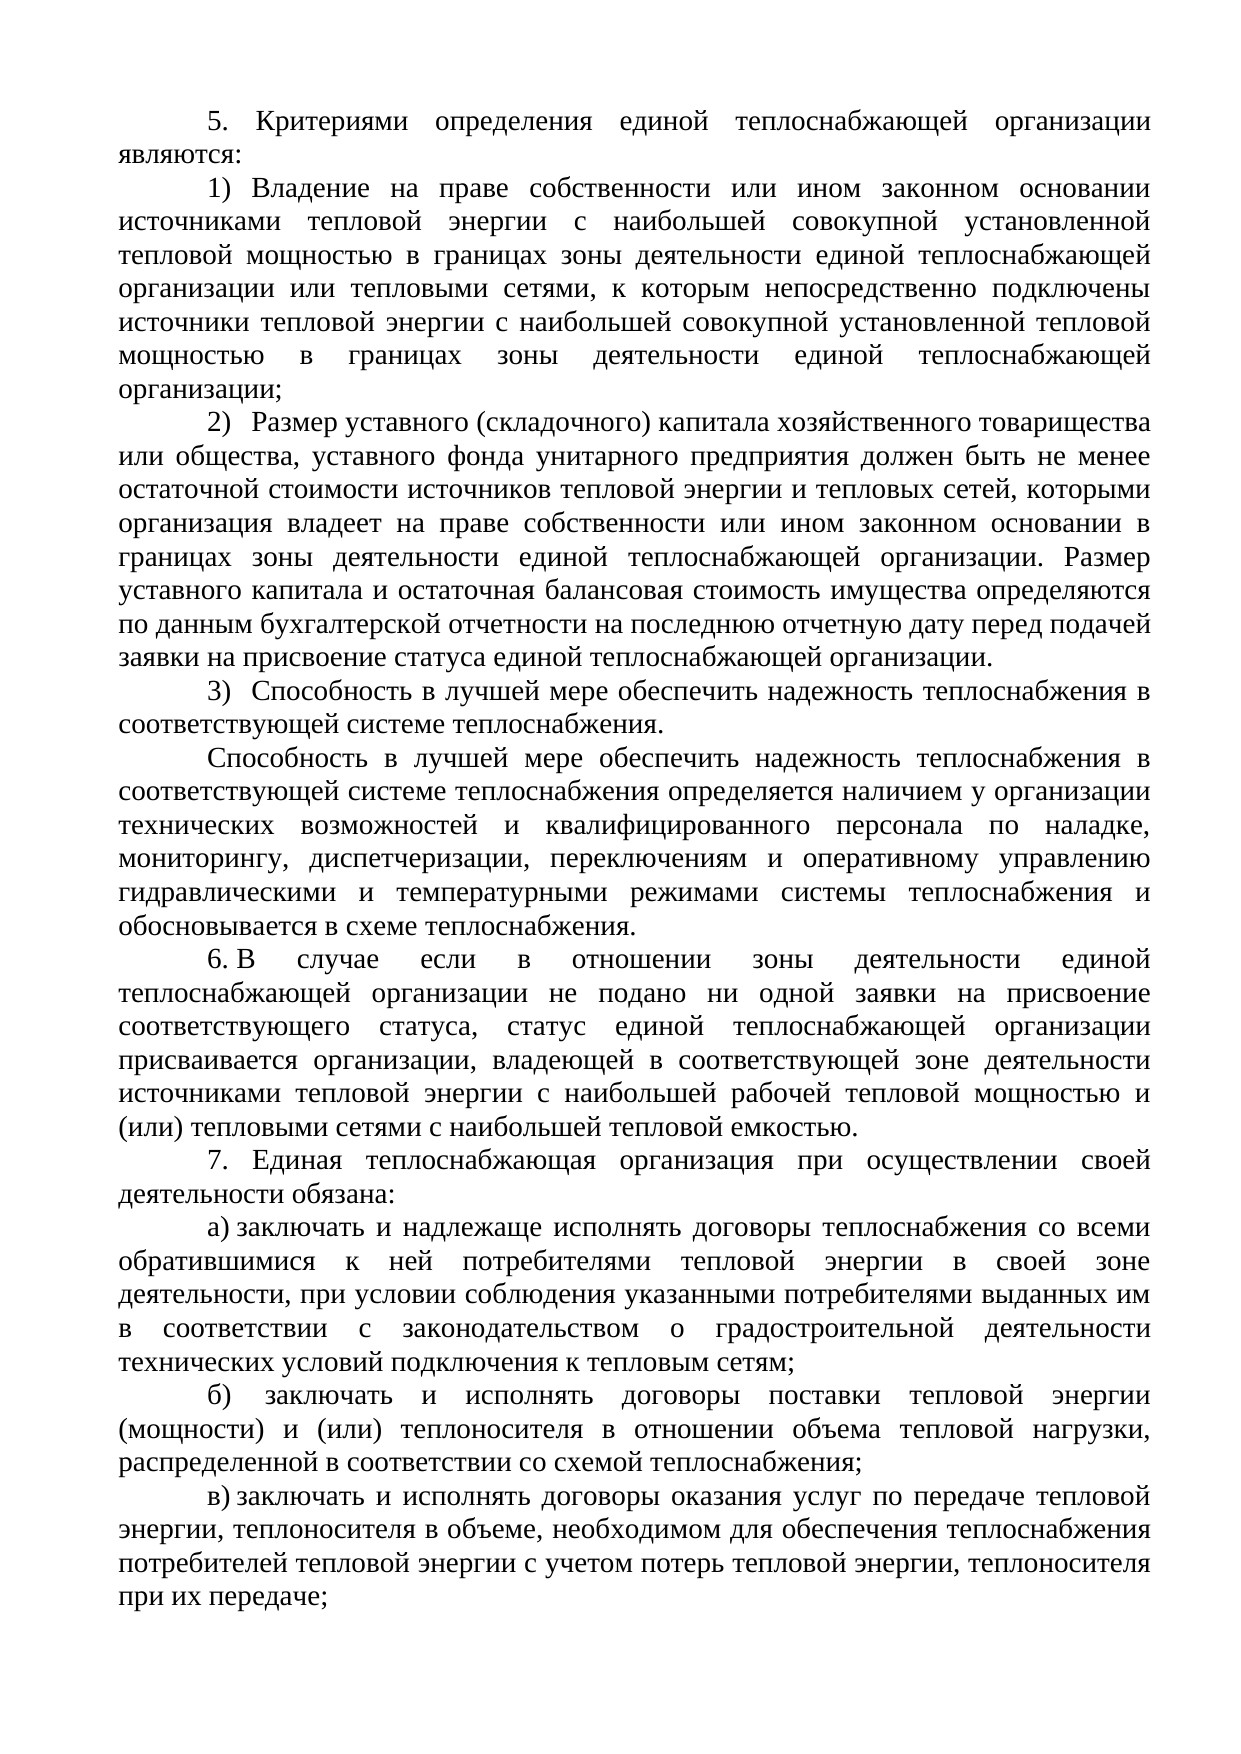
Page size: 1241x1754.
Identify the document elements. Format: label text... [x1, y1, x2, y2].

list В случае если в отношении зоны деятельности единой теплоснабжающей организации не подано ни одной заявки на присвоение соответствующего статуса, статус единой теплоснабжающей организации присваивается организации, владеющей в соответствующей зоне деятельности источниками тепловой энергии с наибольшей рабочей тепловой мощностью и (или) тепловыми сетями с наибольшей тепловой емкостью. [118, 941, 1152, 1142]
list заключать и надлежаще исполнять договоры теплоснабжения со всеми обратившимися к ней потребителями тепловой энергии в своей зоне деятельности, при условии соблюдения указанными потребителями выданных им в соответствии с законодательством о градостроительной деятельности технических условий подключения к тепловым сетям; [118, 1209, 1152, 1377]
list Способность в лучшей мере обеспечить надежность теплоснабжения в соответствующей системе теплоснабжения. [118, 673, 1152, 740]
list Размер уставного (складочного) капитала хозяйственного товарищества или общества, уставного фонда унитарного предприятия должен быть не менее остаточной стоимости источников тепловой энергии и тепловых сетей, которыми организация владеет на праве собственности или ином законном основании в границах зоны деятельности единой теплоснабжающей организации. Размер уставного капитала и остаточная балансовая стоимость имущества определяются по данным бухгалтерской отчетности на последнюю отчетную дату перед подачей заявки на присвоение статуса единой теплоснабжающей организации. [118, 404, 1152, 673]
list заключать и исполнять договоры оказания услуг по передаче тепловой энергии, теплоносителя в объеме, необходимом для обеспечения теплоснабжения потребителей тепловой энергии с учетом потерь тепловой энергии, теплоносителя при их передаче; [118, 1478, 1152, 1612]
list Владение на праве собственности или ином законном основании источниками тепловой энергии с наибольшей совокупной установленной тепловой мощностью в границах зоны деятельности единой теплоснабжающей организации или тепловыми сетями, к которым непосредственно подключены источники тепловой энергии с наибольшей совокупной установленной тепловой мощностью в границах зоны деятельности единой теплоснабжающей организации; [118, 170, 1152, 404]
list заключать и исполнять договоры поставки тепловой энергии (мощности) и (или) теплоносителя в отношении объема тепловой нагрузки, распределенной в соответствии со схемой теплоснабжения; [118, 1377, 1152, 1478]
list 7. Единая теплоснабжающая организация при осуществлении своей деятельности обязана: [118, 1142, 1152, 1209]
text Способность в лучшей мере обеспечить надежность теплоснабжения в соответствующей системе теплоснабжения определяется наличием у организации технических возможностей и квалифицированного персонала по наладке, мониторингу, диспетчеризации, переключениям и оперативному управлению гидравлическими и температурными режимами системы теплоснабжения и обосновывается в схеме теплоснабжения. [118, 740, 1152, 941]
text 5. Критериями определения единой теплоснабжающей организации являются: [118, 103, 1152, 170]
